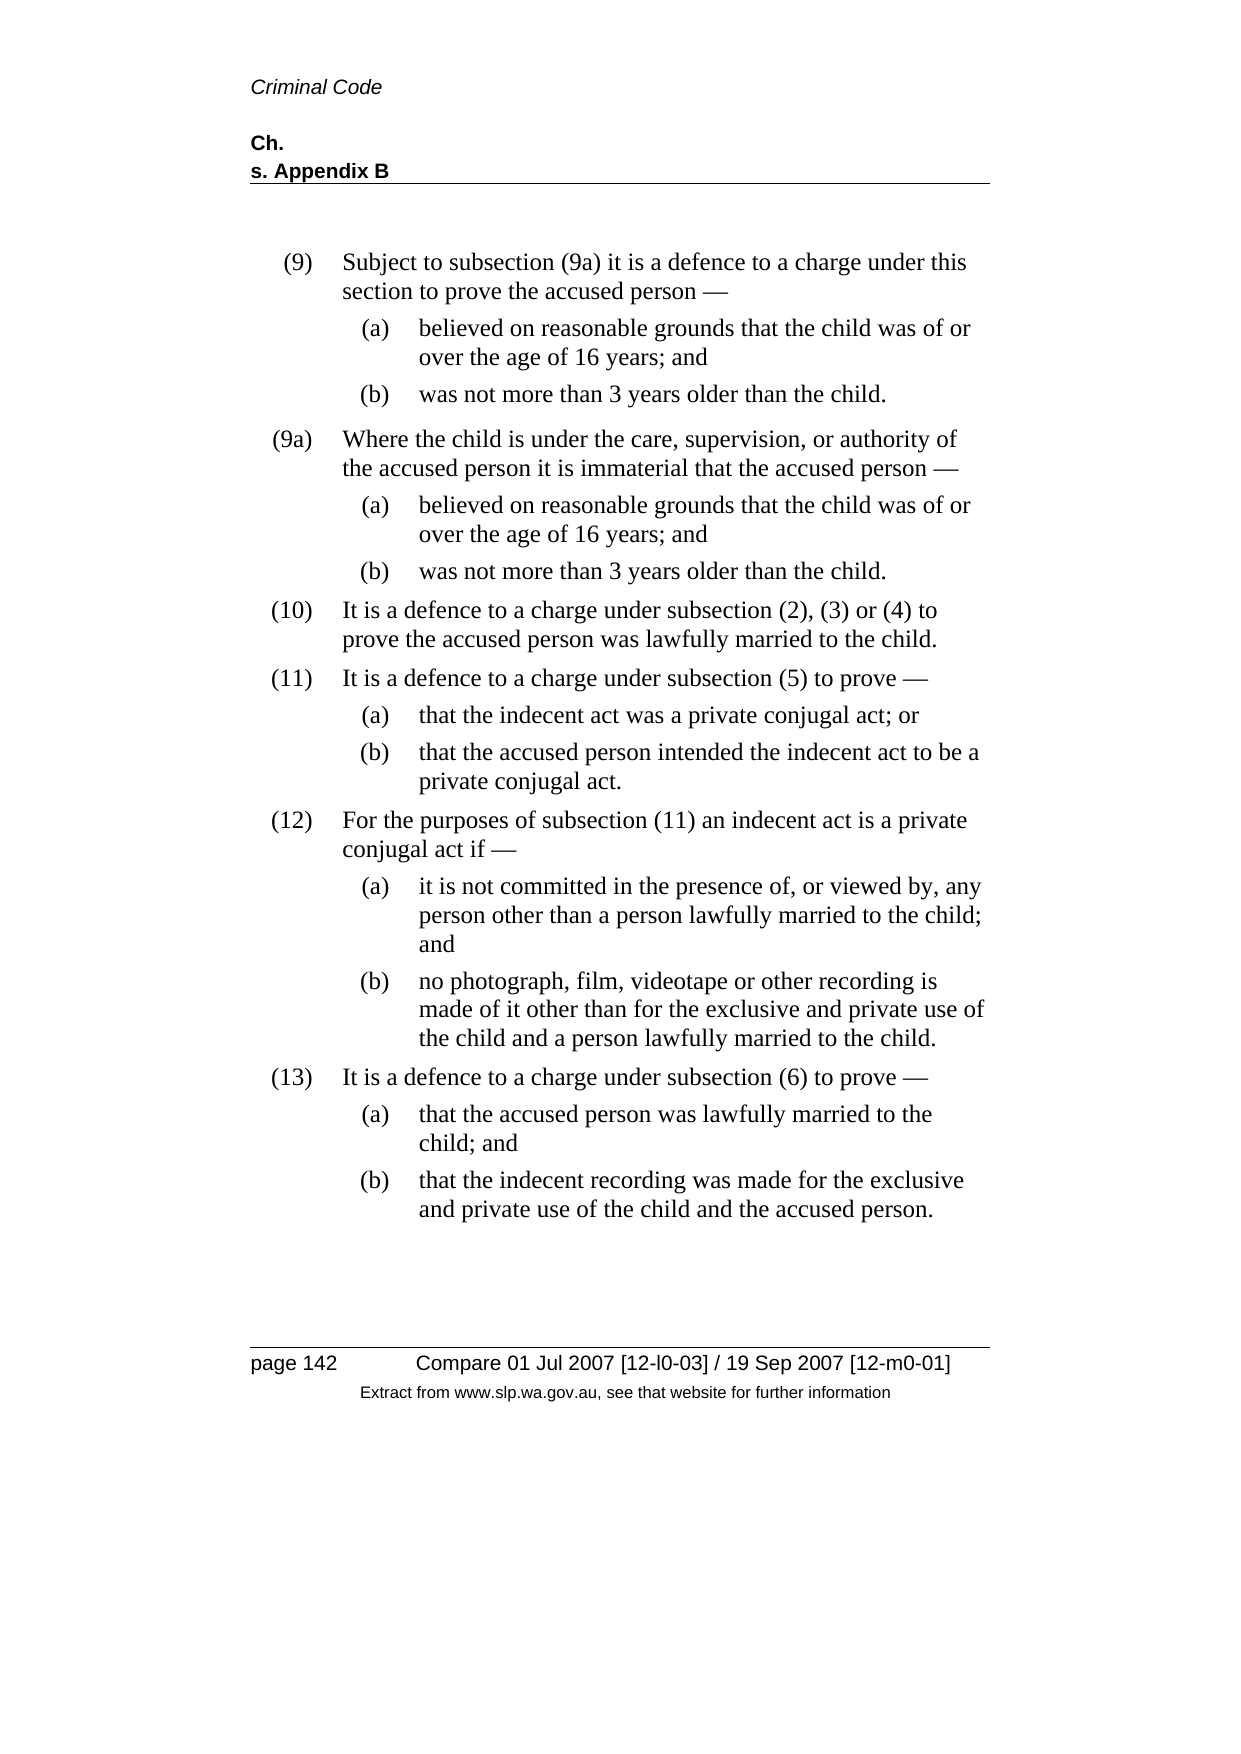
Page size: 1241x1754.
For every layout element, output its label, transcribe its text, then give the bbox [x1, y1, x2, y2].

text (a) believed on reasonable grounds that the child was of or over the age of 16 years; and [250, 490, 990, 548]
text (b) that the accused person intended the indecent act to be a private conjugal act. [250, 737, 990, 795]
text (a) it is not committed in the presence of, or viewed by, any person other than a person lawfully married to the child; and [250, 871, 990, 957]
text (9a) Where the child is under the care, supervision, or authority of the accused person it is immaterial that the accused person — [250, 424, 990, 482]
text (b) was not more than 3 years older than the child. [250, 556, 990, 585]
text (a) that the accused person was lawfully married to the child; and [250, 1099, 990, 1157]
text (b) was not more than 3 years older than the child. [250, 379, 990, 408]
text (13) It is a defence to a charge under subsection (6) to prove — [250, 1062, 990, 1091]
text (a) believed on reasonable grounds that the child was of or over the age of 16 years; and [250, 313, 990, 371]
text (a) that the indecent act was a private conjugal act; or [250, 700, 990, 729]
text (11) It is a defence to a charge under subsection (5) to prove — [250, 663, 990, 692]
text (9) Subject to subsection (9a) it is a defence to a charge under this section to prove the accused person — [250, 247, 990, 305]
text (b) no photograph, film, videotape or other recording is made of it other than for the exclusive and private use of the child and a person lawfully married to the child. [250, 966, 990, 1052]
text (b) that the indecent recording was made for the exclusive and private use of the child and the accused person. [250, 1165, 990, 1223]
text (10) It is a defence to a charge under subsection (2), (3) or (4) to prove the accused person was lawfully married to the child. [250, 595, 990, 653]
text (12) For the purposes of subsection (11) an indecent act is a private conjugal act if — [250, 805, 990, 863]
